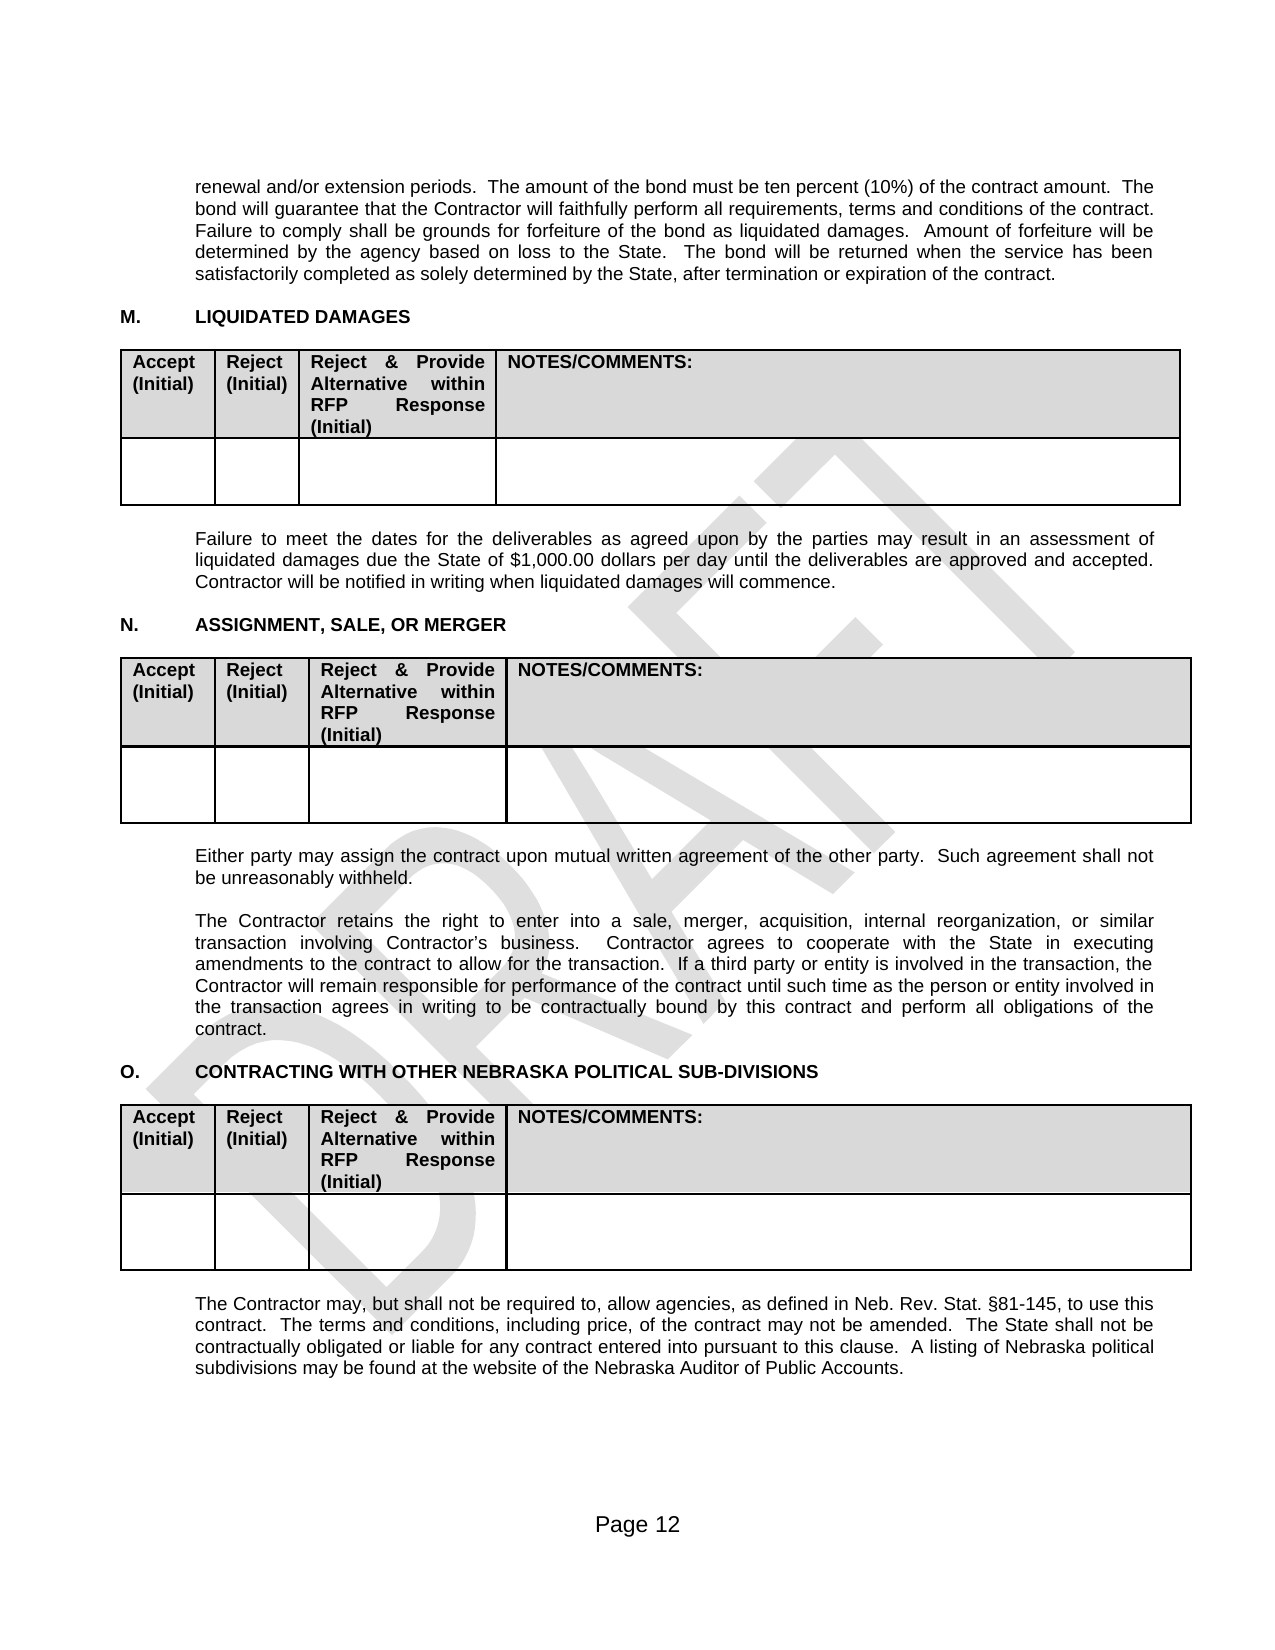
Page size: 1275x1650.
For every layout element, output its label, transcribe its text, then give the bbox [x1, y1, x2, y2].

table_cell [122, 748, 214, 822]
text The Contractor may, but shall not be required to, allow agencies, as defined in Neb. Rev. Stat. §81-145, to use this contract. The terms and conditions, including price, of the contract may not be amended. The State shall not be contractually obligated or liable for any contract entered into pursuant to this clause. A listing of Nebraska political subdivisions may be found at the website of the Nebraska Auditor of Public Accounts. [195, 1292, 1155, 1379]
table_header NOTES/COMMENTS: [508, 659, 1190, 745]
table_header NOTES/COMMENTS: [497, 351, 1179, 437]
text The Contractor retains the right to enter into a sale, merger, acquisition, internal reorganization, or similar transaction involving Contractor’s business. Contractor agrees to cooperate with the State in executing amendments to the contract to allow for the transaction. If a third party or entity is involved in the transaction, the Contractor will remain responsible for performance of the contract until such time as the person or entity involved in the transaction agrees in writing to be contractually bound by this contract and perform all obligations of the contract. [195, 910, 1155, 1039]
table_cell [300, 439, 495, 504]
table_header Accept (Initial) [122, 351, 214, 437]
table_cell [216, 439, 298, 504]
text ASSIGNMENT, SALE, OR MERGER [120, 614, 1155, 635]
table_cell [122, 439, 214, 504]
text CONTRACTING WITH OTHER NEBRASKA POLITICAL SUB-DIVISIONS [120, 1061, 1155, 1082]
table_cell [508, 748, 1190, 822]
table_header Reject (Initial) [216, 351, 298, 437]
table_header Reject & Provide Alternative within RFP Response (Initial) [310, 1106, 505, 1192]
table_header Reject (Initial) [216, 659, 308, 745]
table_header Accept (Initial) [122, 659, 214, 745]
table_header NOTES/COMMENTS: [508, 1106, 1190, 1192]
table_cell [122, 1195, 214, 1269]
table_cell [497, 439, 1179, 504]
table_header Reject & Provide Alternative within RFP Response (Initial) [300, 351, 495, 437]
table_cell [216, 1195, 308, 1269]
table_cell [310, 748, 505, 822]
table_header Reject (Initial) [216, 1106, 308, 1192]
text Failure to meet the dates for the deliverables as agreed upon by the parties may result in an assessment of liquidated damages due the State of $1,000.00 dollars per day until the deliverables are approved and accepted. Contractor will be notified in writing when liquidated damages will commence. [195, 528, 1155, 592]
table_cell [216, 748, 308, 822]
table_cell [508, 1195, 1190, 1269]
table_header Reject & Provide Alternative within RFP Response (Initial) [310, 659, 505, 745]
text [195, 176, 1155, 284]
table_cell [310, 1195, 505, 1269]
text LIQUIDATED DAMAGES [120, 306, 1155, 327]
table_header Accept (Initial) [122, 1106, 214, 1192]
text Either party may assign the contract upon mutual written agreement of the other party. Such agreement shall not be unreasonably withheld. [195, 845, 1155, 888]
